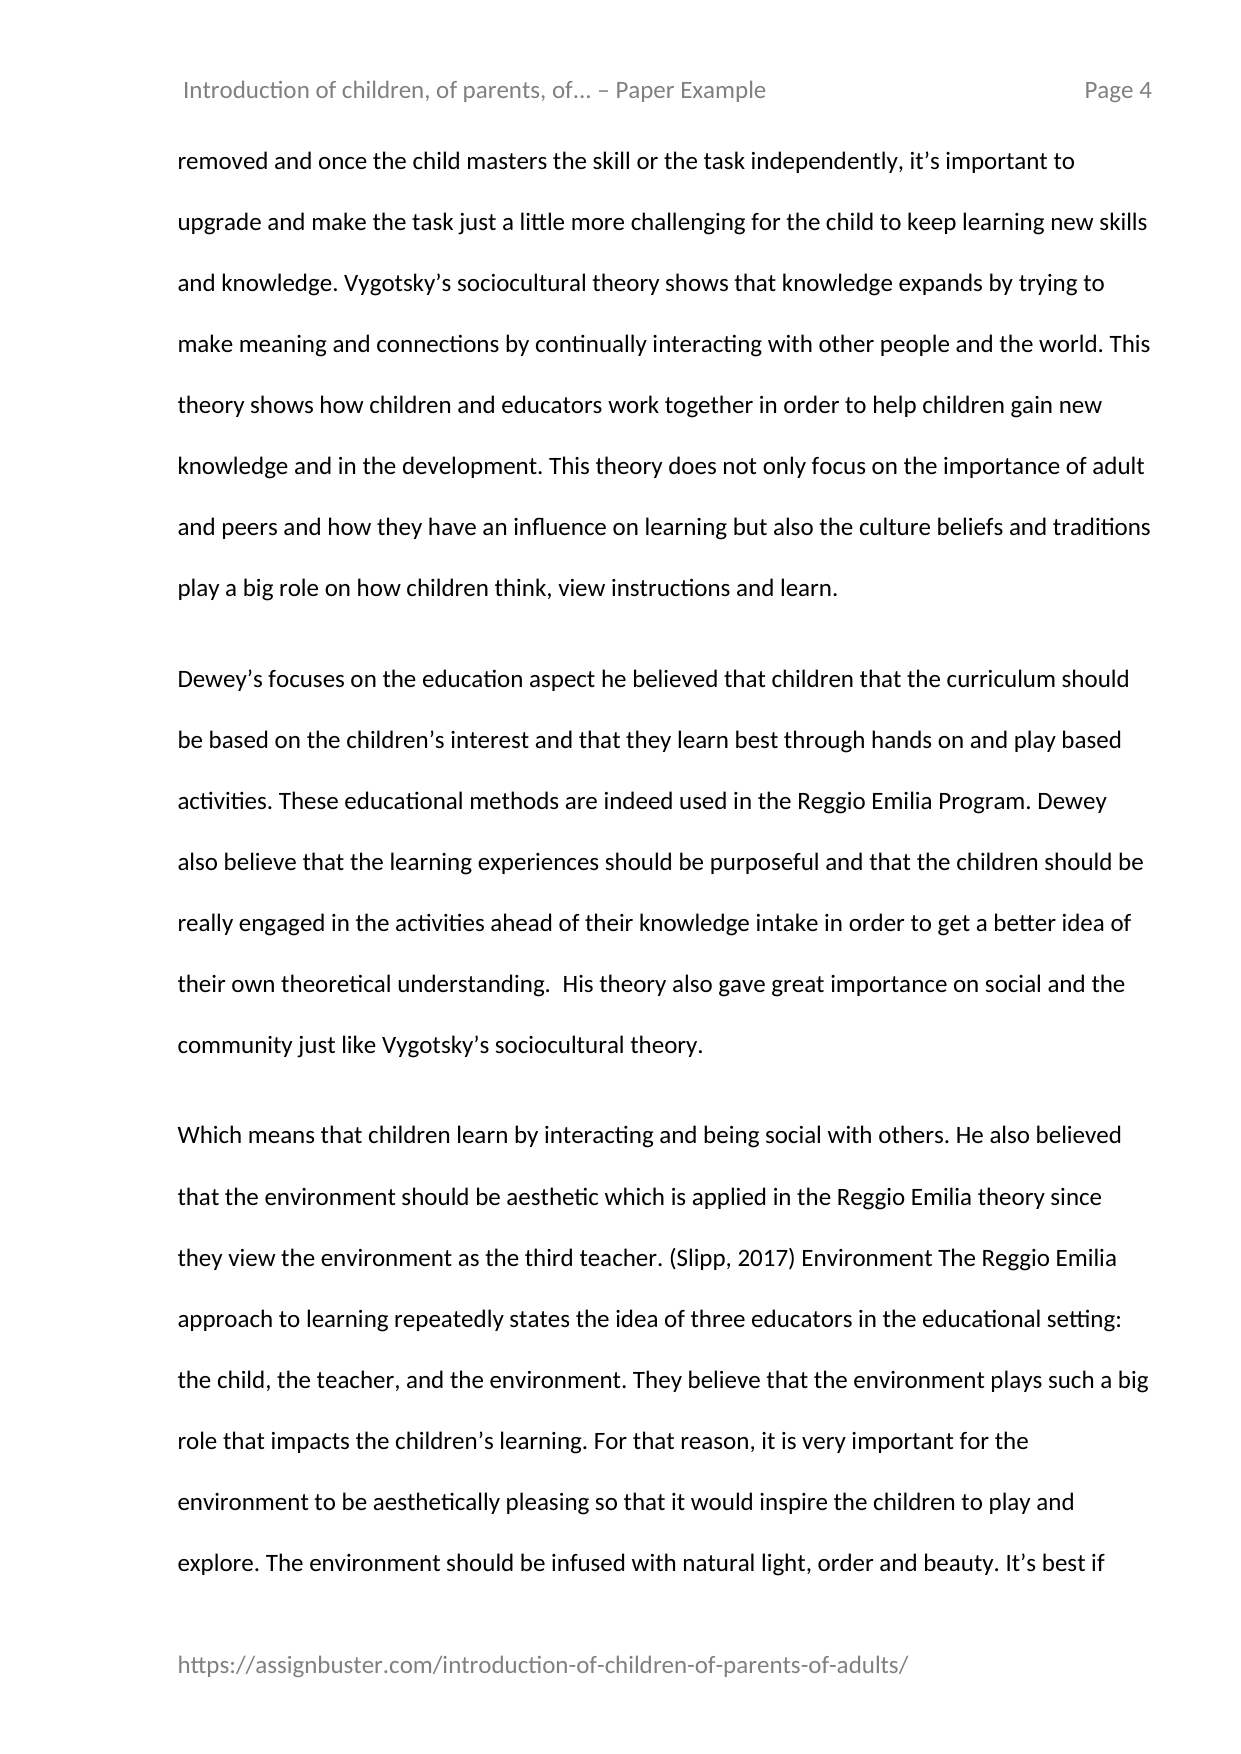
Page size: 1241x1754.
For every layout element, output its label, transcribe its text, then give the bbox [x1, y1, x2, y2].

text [177, 1119, 1152, 1577]
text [177, 145, 1152, 603]
text Dewey’s focuses on the education aspect he believed that children that the curriculum should be based on the children’s interest and that they learn best through hands on and play based activities. These educational methods are indeed used in the Reggio Emilia Program. Dewey also believe that the learning experiences should be purposeful and that the children should be really engaged in the activities ahead of their knowledge intake in order to get a better idea of their own theoretical understanding. His theory also gave great importance on social and the community just like Vygotsky’s sociocultural theory. [177, 663, 1152, 1059]
